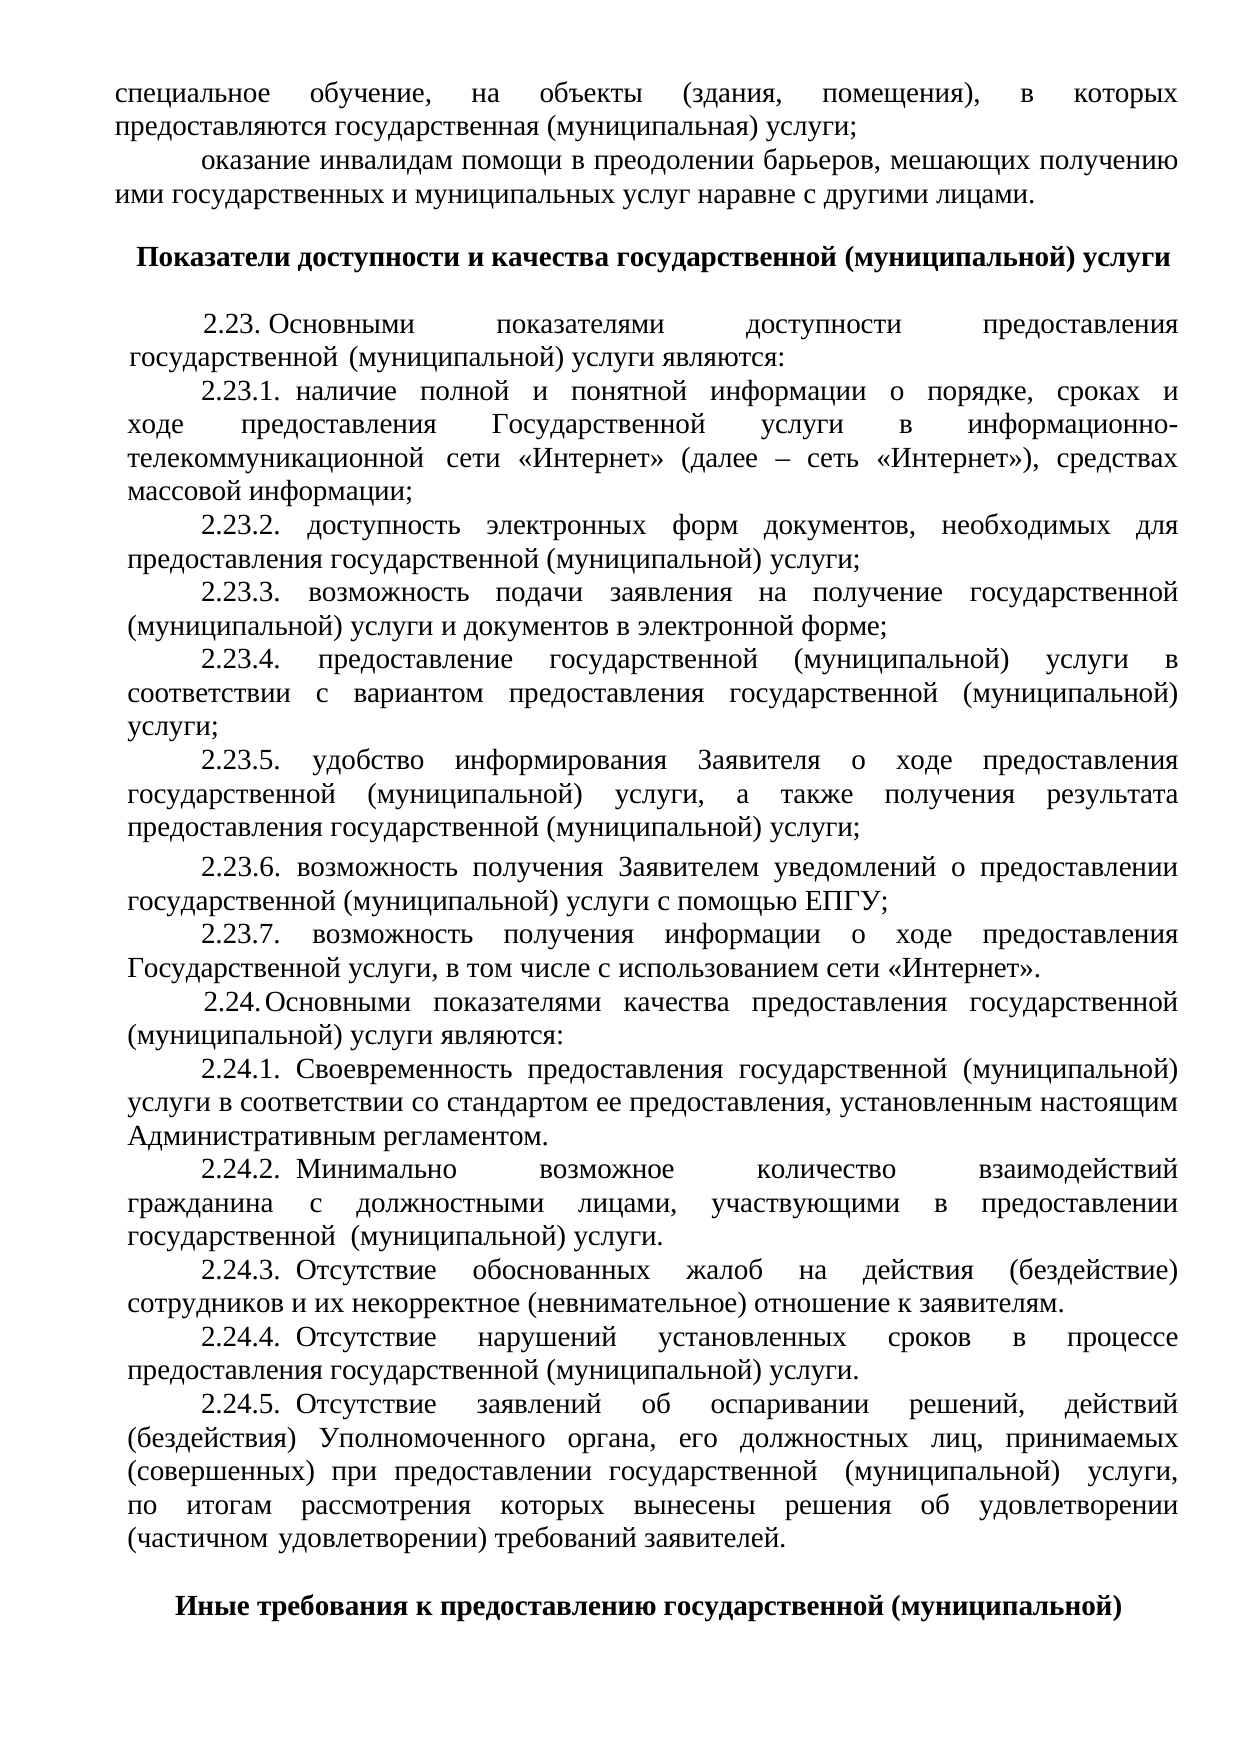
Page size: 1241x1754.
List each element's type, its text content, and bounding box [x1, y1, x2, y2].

list доступность электронных форм документов, необходимых для предоставления государственной (муниципальной) услуги; [127, 507, 1178, 574]
list возможность подачи заявления на получение государственной (муниципальной) услуги и документов в электронной форме; [127, 574, 1178, 641]
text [114, 75, 1178, 142]
list Отсутствие обоснованных жалоб на действия (бездействие) сотрудников и их некорректное (невнимательное) отношение к заявителям. [127, 1252, 1178, 1319]
list предоставление государственной (муниципальной) услуги в соответствии с вариантом предоставления государственной (муниципальной) услуги; [127, 641, 1178, 742]
list Отсутствие заявлений об оспаривании решений, действий (бездействия) Уполномоченного органа, его должностных лиц, принимаемых (совершенных) при предоставлении государственной (муниципальной) услуги, по итогам рассмотрения которых вынесены решения об удовлетворении (частичном удовлетворении) требований заявителей. [127, 1386, 1178, 1554]
list Основными показателями доступности предоставления государственной (муниципальной) услуги являются: [129, 306, 1178, 373]
list Отсутствие нарушений установленных сроков в процессе предоставления государственной (муниципальной) услуги. [127, 1319, 1178, 1386]
text оказание инвалидам помощи в преодолении барьеров, мешающих получению ими государственных и муниципальных услуг наравне с другими лицами. [114, 142, 1178, 209]
list наличие полной и понятной информации о порядке, сроках и ходе предоставления Государственной услуги в информационно-телекоммуникационной сети «Интернет» (далее – сеть «Интернет»), средствах массовой информации; [127, 373, 1178, 507]
list Основными показателями качества предоставления государственной (муниципальной) услуги являются: [127, 984, 1178, 1051]
list возможность получения Заявителем уведомлений о предоставлении государственной (муниципальной) услуги с помощью ЕПГУ; [127, 849, 1178, 917]
list Своевременность предоставления государственной (муниципальной) услуги в соответствии со стандартом ее предоставления, установленным настоящим Административным регламентом. [127, 1051, 1178, 1151]
subtitle Показатели доступности и качества государственной (муниципальной) услуги [136, 239, 1182, 273]
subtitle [129, 1588, 1168, 1621]
list возможность получения информации о ходе предоставления Государственной услуги, в том числе с использованием сети «Интернет». [127, 917, 1178, 984]
list Минимально возможное количество взаимодействий гражданина с должностными лицами, участвующими в предоставлении государственной (муниципальной) услуги. [127, 1151, 1178, 1252]
list удобство информирования Заявителя о ходе предоставления государственной (муниципальной) услуги, а также получения результата предоставления государственной (муниципальной) услуги; [127, 742, 1178, 843]
